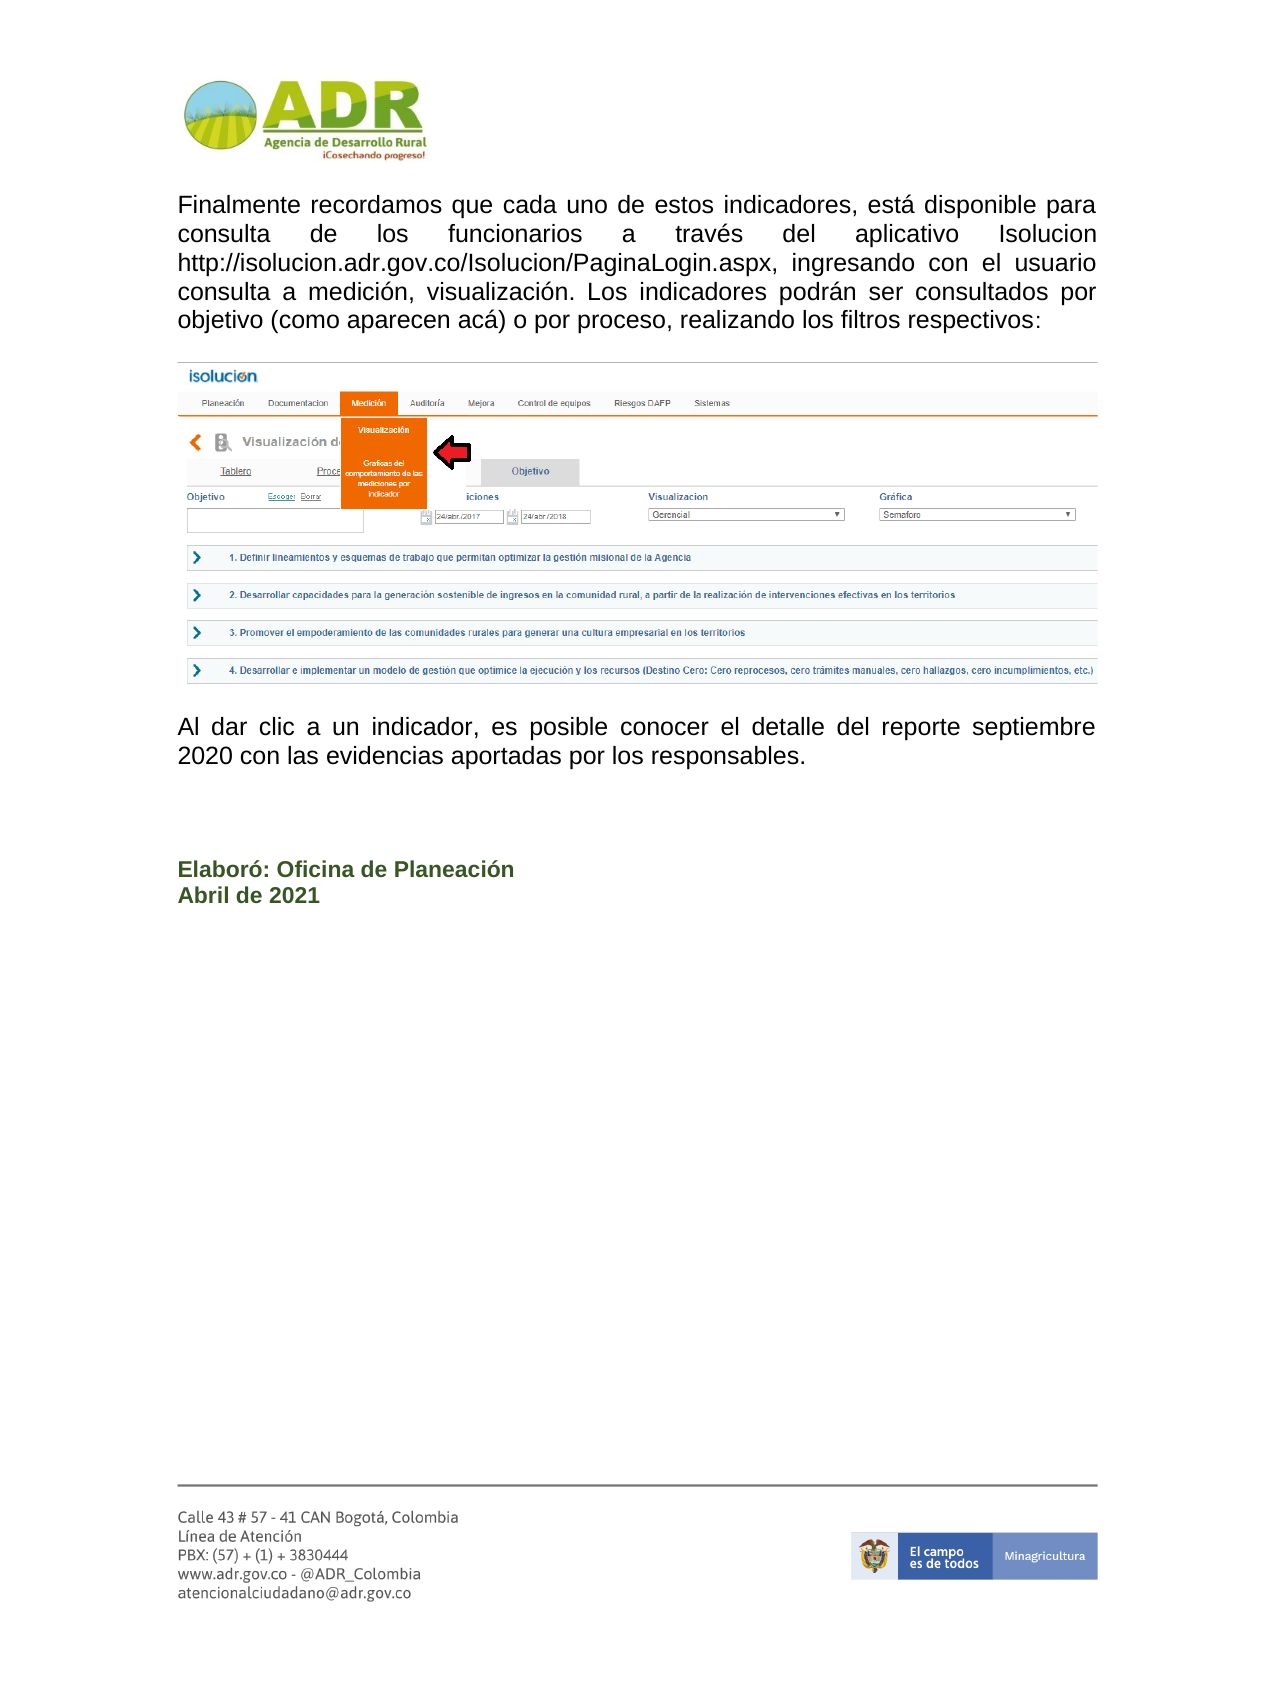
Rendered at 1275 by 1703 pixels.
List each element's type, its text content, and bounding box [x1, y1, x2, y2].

picture [177, 1484, 1098, 1627]
picture [177, 75, 434, 163]
text Abril de 2021 [177, 882, 1098, 908]
text Elaboró: Oficina de Planeación [177, 856, 1098, 882]
text Al dar clic a un indicador, es posible conocer el detalle del reporte septiembre 2020 con las evidencias aportadas por los responsables. [177, 712, 1098, 769]
text Finalmente recordamos que cada uno de estos indicadores, está disponible para consulta de los funcionarios a través del aplicativo Isolucion http://isolucion.adr.gov.co/Isolucion/PaginaLogin.aspx, ingresando con el usuario consulta a medición, visualización. Los indicadores podrán ser consultados por objetivo (como aparecen acá) o por proceso, realizando los filtros respectivos: [177, 191, 1098, 334]
